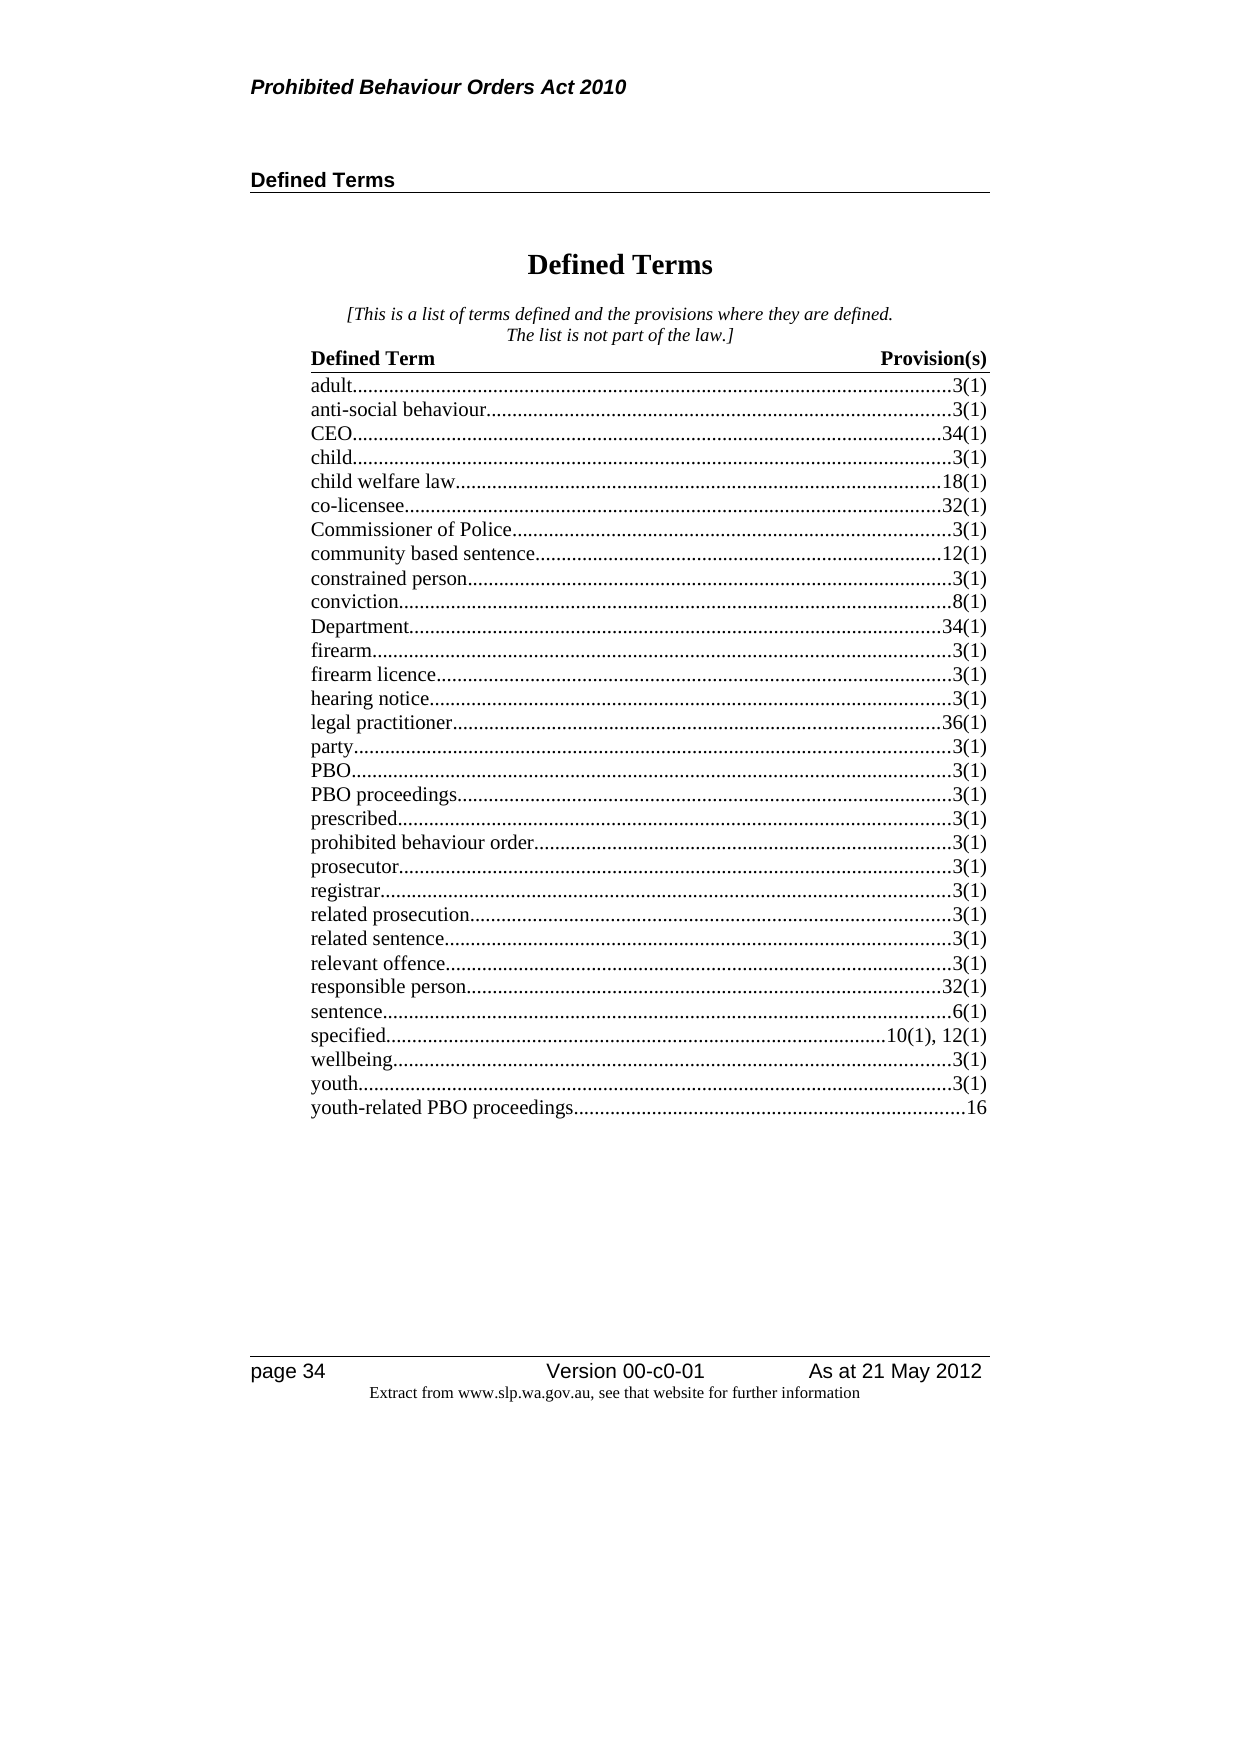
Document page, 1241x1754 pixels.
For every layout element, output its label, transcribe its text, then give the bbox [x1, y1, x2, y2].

text hearing notice 3(1) [311, 686, 929, 710]
text related sentence 3(1) [311, 926, 929, 950]
text prohibited behaviour order 3(1) [311, 830, 929, 854]
text wellbeing 3(1) [311, 1047, 929, 1071]
text Commissioner of Police 3(1) [311, 517, 929, 541]
text conviction 8(1) [311, 589, 929, 613]
text community based sentence 12(1) [311, 541, 929, 565]
text CEO 34(1) [311, 421, 929, 445]
text anti-social behaviour 3(1) [311, 397, 929, 421]
text responsible person 32(1) [311, 974, 929, 998]
text youth-related PBO proceedings 16 [311, 1095, 929, 1119]
text youth 3(1) [311, 1071, 929, 1095]
text registrar 3(1) [311, 878, 929, 902]
text party 3(1) [311, 734, 929, 758]
text firearm 3(1) [311, 638, 929, 662]
text firearm licence 3(1) [311, 662, 929, 686]
text PBO proceedings 3(1) [311, 782, 929, 806]
text prosecutor 3(1) [311, 854, 929, 878]
text child 3(1) [311, 445, 929, 469]
text PBO 3(1) [311, 758, 929, 782]
text constrained person 3(1) [311, 565, 929, 589]
text specified 10(1), 12(1) [311, 1023, 929, 1047]
text child welfare law 18(1) [311, 469, 929, 493]
subtitle Defined Terms [250, 247, 990, 281]
text prescribed 3(1) [311, 806, 929, 830]
text [This is a list of terms defined and the provisions where they are defined. The list is not part of the law.] [339, 303, 901, 346]
text sentence 6(1) [311, 998, 929, 1023]
text legal practitioner 36(1) [311, 710, 929, 734]
text Defined Term Provision(s) [311, 346, 990, 372]
text Department 34(1) [311, 613, 929, 638]
text adult 3(1) [311, 373, 929, 397]
text relevant offence 3(1) [311, 950, 929, 974]
text co-licensee 32(1) [311, 493, 929, 517]
text related prosecution 3(1) [311, 902, 929, 926]
